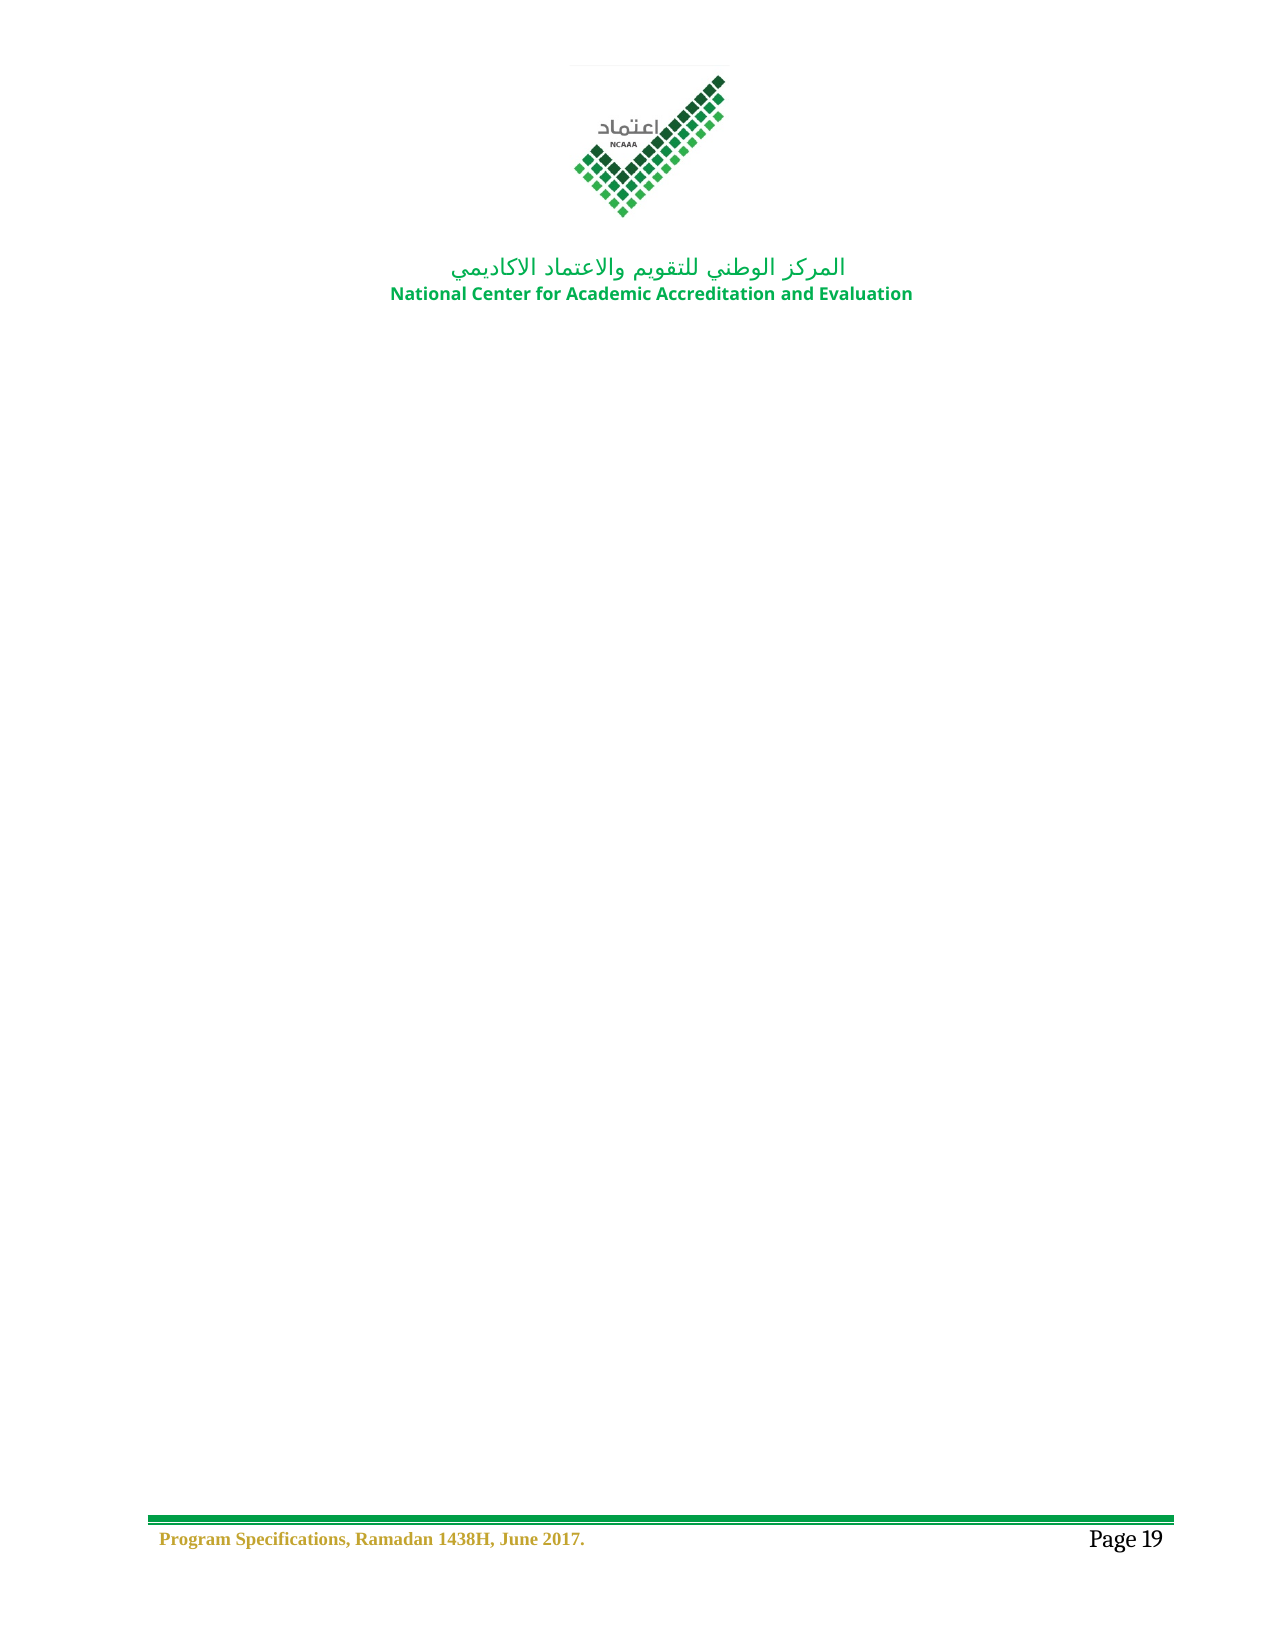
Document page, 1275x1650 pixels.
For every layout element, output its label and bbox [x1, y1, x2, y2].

picture [569, 65, 730, 226]
